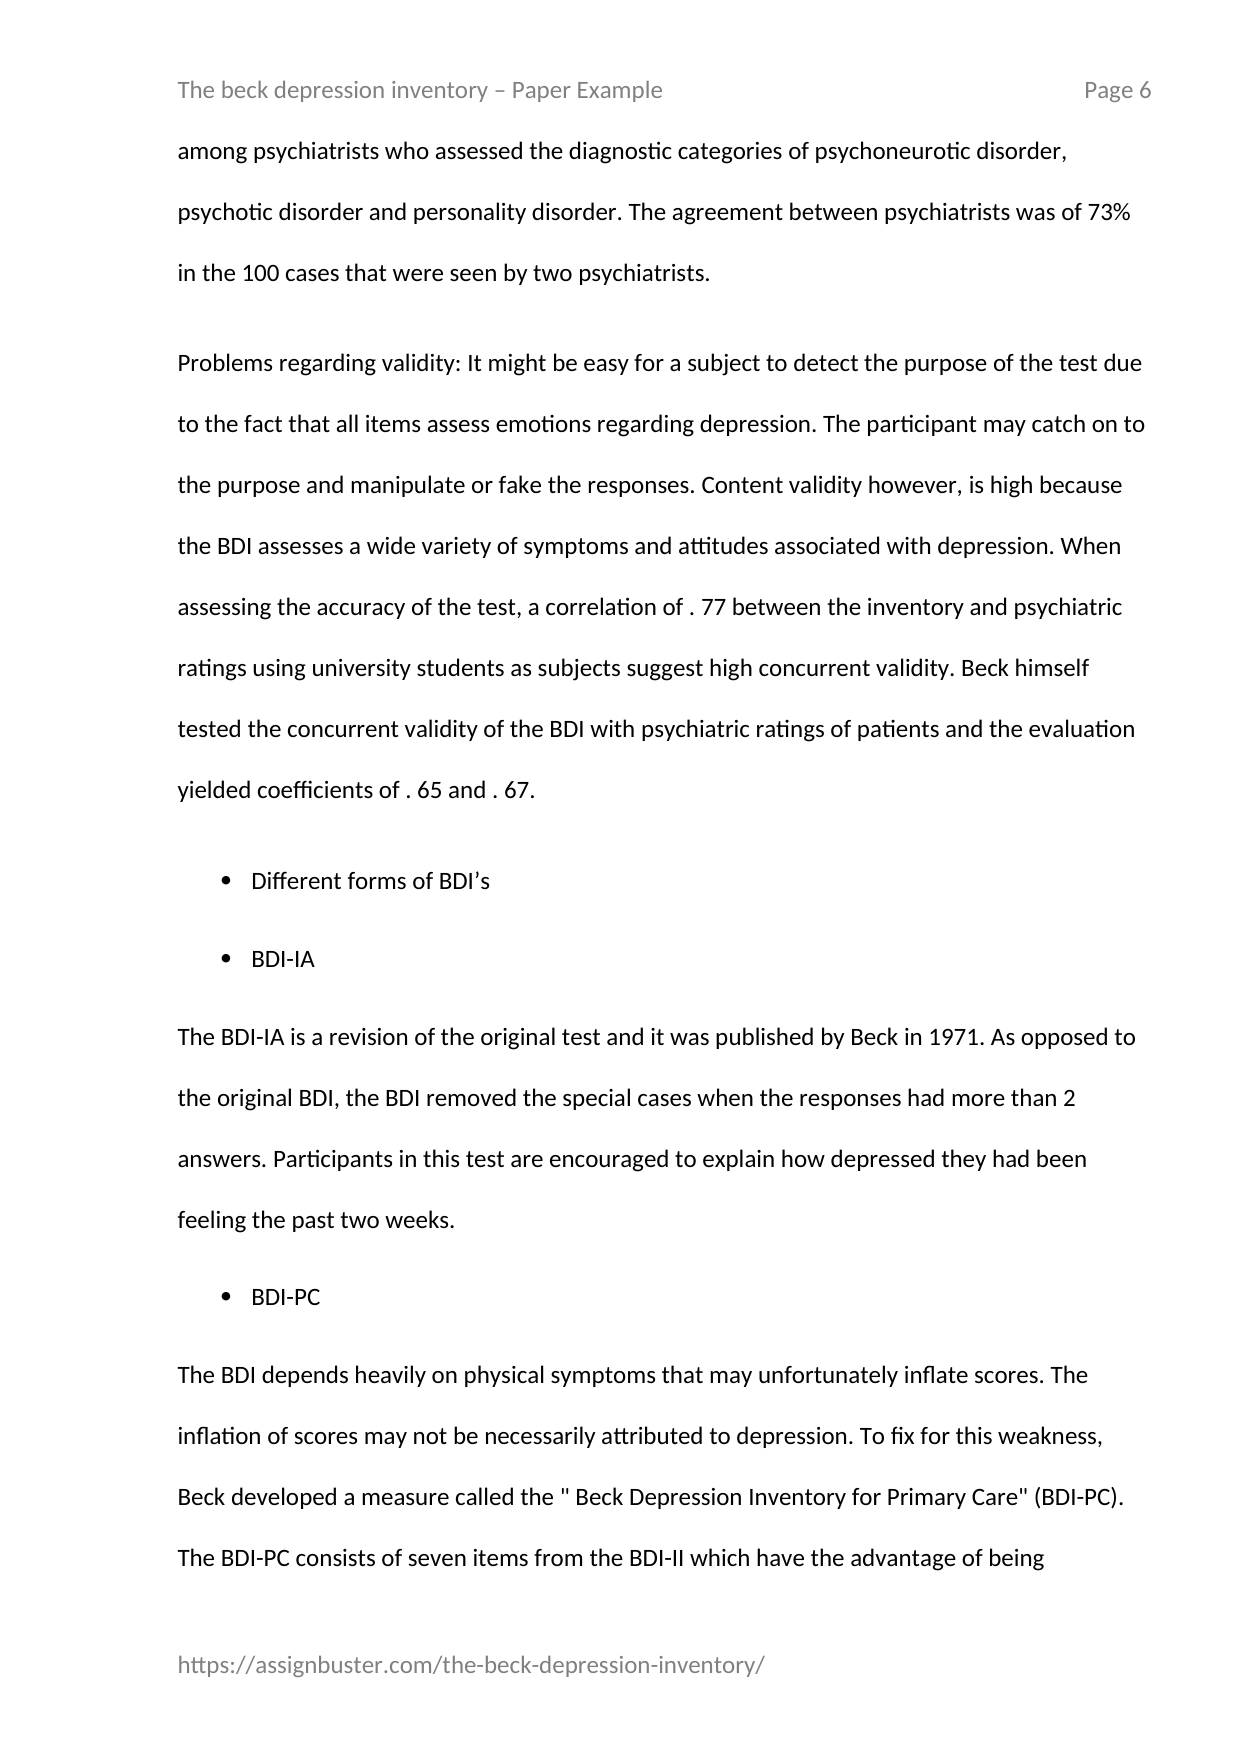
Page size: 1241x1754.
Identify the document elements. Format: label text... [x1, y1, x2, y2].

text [177, 135, 1152, 287]
list Different forms of BDI’s [222, 865, 1152, 896]
list BDI-PC [222, 1281, 1152, 1312]
text The BDI-IA is a revision of the original test and it was published by Beck in 1971. As opposed to the original BDI, the BDI removed the special cases when the responses had more than 2 answers. Participants in this test are encouraged to explain how depressed they had been feeling the past two weeks. [177, 1021, 1152, 1234]
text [177, 1359, 1152, 1573]
text Problems regarding validity: It might be easy for a subject to detect the purpose of the test due to the fact that all items assess emotions regarding depression. The participant may catch on to the purpose and manipulate or fake the responses. Content validity however, is high because the BDI assesses a wide variety of symptoms and attitudes associated with depression. When assessing the accuracy of the test, a correlation of . 77 between the inventory and psychiatric ratings using university students as subjects suggest high concurrent validity. Beck himself tested the concurrent validity of the BDI with psychiatric ratings of patients and the evaluation yielded coefficients of . 65 and . 67. [177, 347, 1152, 805]
list BDI-IA [222, 943, 1152, 973]
